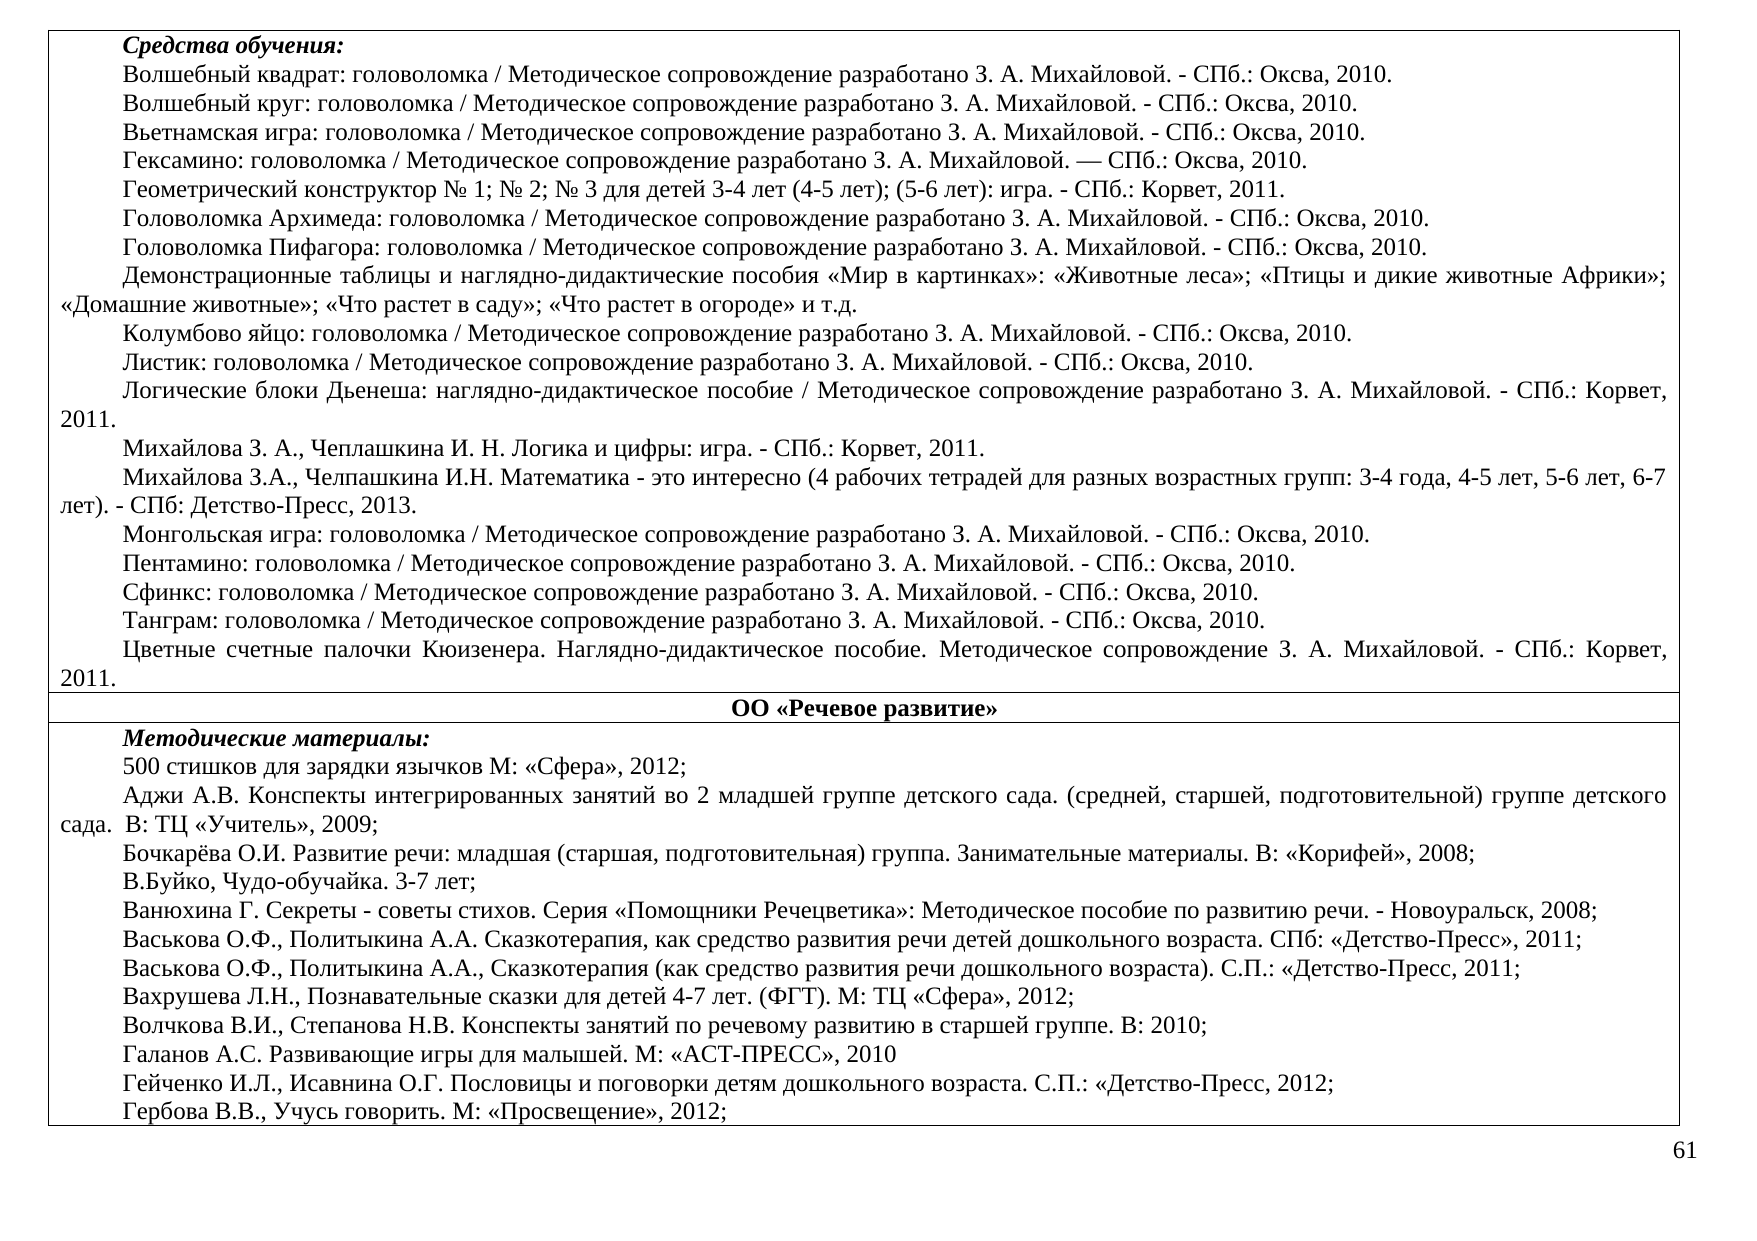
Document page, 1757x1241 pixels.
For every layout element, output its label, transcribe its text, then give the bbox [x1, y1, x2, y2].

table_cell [49, 723, 1679, 1125]
table_cell ОО «Речевое развитие» [49, 693, 1679, 722]
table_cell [49, 31, 1679, 692]
